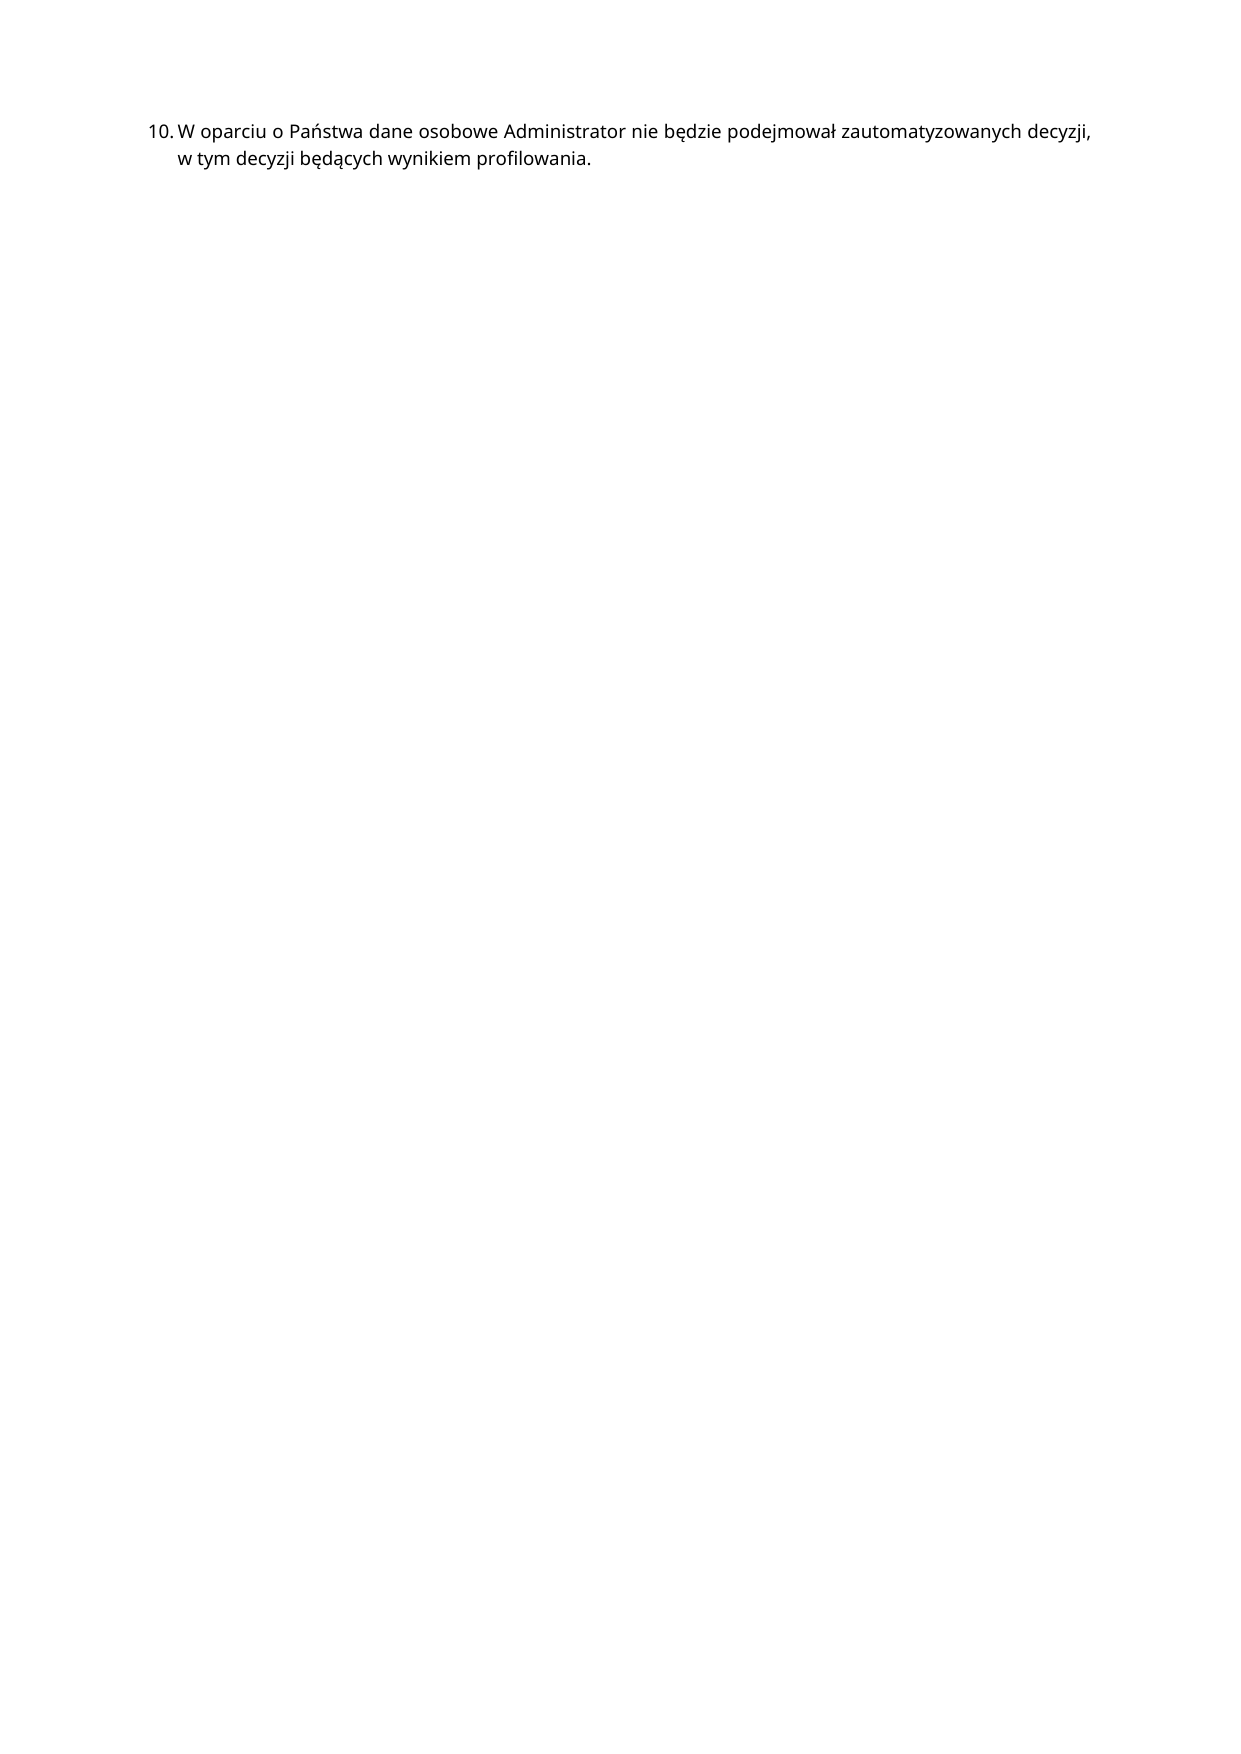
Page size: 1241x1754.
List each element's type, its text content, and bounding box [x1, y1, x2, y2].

list W oparciu o Państwa dane osobowe Administrator nie będzie podejmował zautomatyzowanych decyzji, w tym decyzji będących wynikiem profilowania. [148, 118, 1093, 171]
